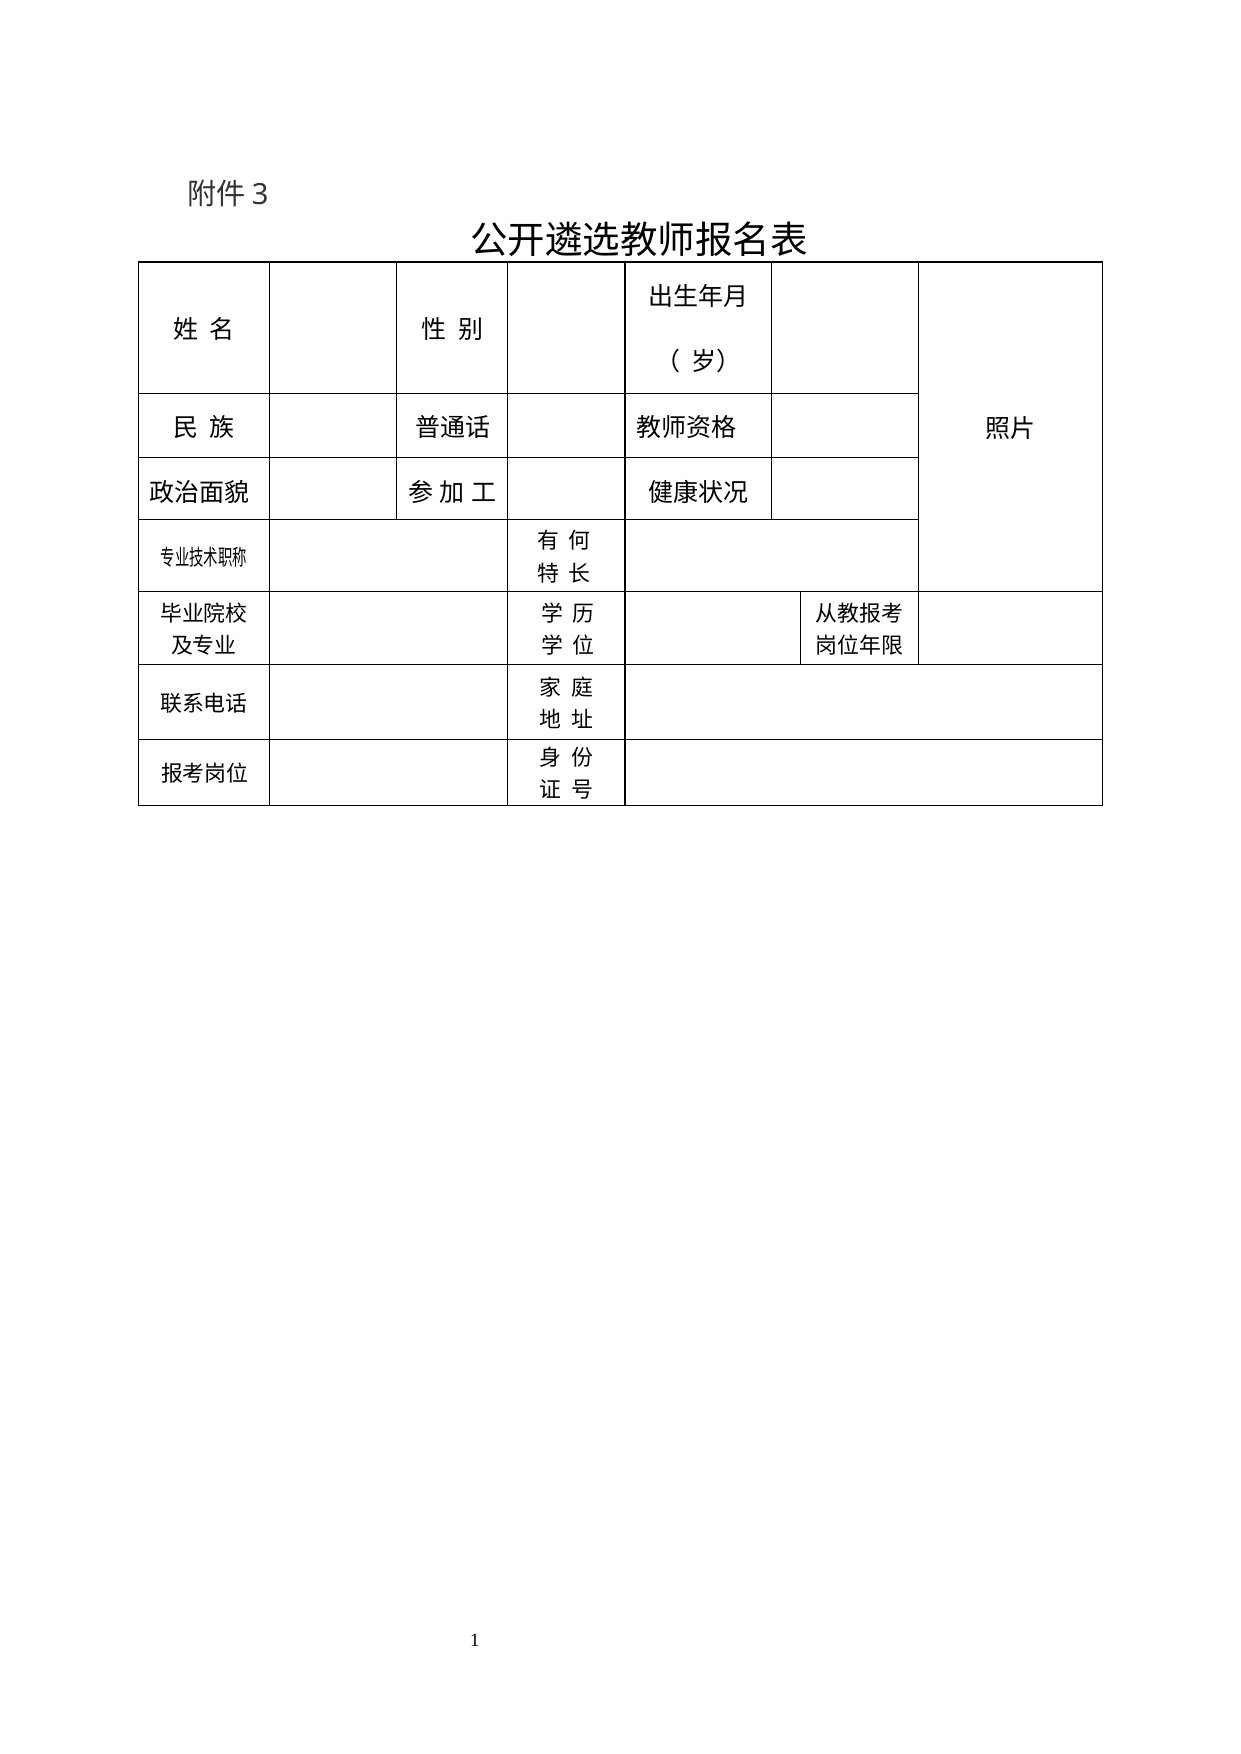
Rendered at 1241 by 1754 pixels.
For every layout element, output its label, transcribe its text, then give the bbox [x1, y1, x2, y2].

table_cell 参加工作时间 [397, 458, 507, 519]
table_header 性 别 [397, 263, 507, 392]
table_cell 政治面貌 [139, 458, 269, 519]
table_cell 教师资格 证层次 [626, 394, 771, 457]
text 附件3 [187, 159, 1053, 224]
table_cell [270, 740, 507, 804]
table_cell 有 何 特 长 [508, 520, 624, 591]
table_cell [626, 740, 1102, 804]
table_cell [772, 394, 918, 457]
table_cell [626, 520, 918, 591]
table_cell 学 历 学 位 [508, 592, 624, 664]
table_cell [626, 665, 1102, 738]
table_header [508, 263, 624, 392]
table_cell [270, 592, 507, 664]
table_header [270, 263, 396, 392]
table_cell 健康状况 [626, 458, 771, 519]
table_header [772, 263, 918, 392]
table_cell 家 庭 地 址 [508, 665, 624, 738]
table_cell 身 份 证 号 [508, 740, 624, 804]
table_cell [270, 665, 507, 738]
table_cell [919, 592, 1102, 664]
table_cell 从教报考岗位年限 [801, 592, 918, 664]
table_cell [270, 394, 396, 457]
text 公开遴选教师报名表 [187, 224, 1053, 261]
table_header 照片 [919, 263, 1102, 591]
table_cell 联系电话 [139, 665, 269, 738]
table_cell 报考岗位 [139, 740, 269, 804]
table_cell 普通话等级 [397, 394, 507, 457]
table_cell [270, 458, 396, 519]
table_cell 民 族 [139, 394, 269, 457]
table_cell 专业技术职称 [139, 520, 269, 591]
table_header 出生年月 （ 岁） [626, 263, 771, 392]
table_header 姓 名 [139, 263, 269, 392]
table_cell [508, 394, 624, 457]
table_cell [270, 520, 507, 591]
table_cell [508, 458, 624, 519]
table_cell [626, 592, 800, 664]
table_cell 毕业院校及专业 [139, 592, 269, 664]
table_cell [772, 458, 918, 519]
